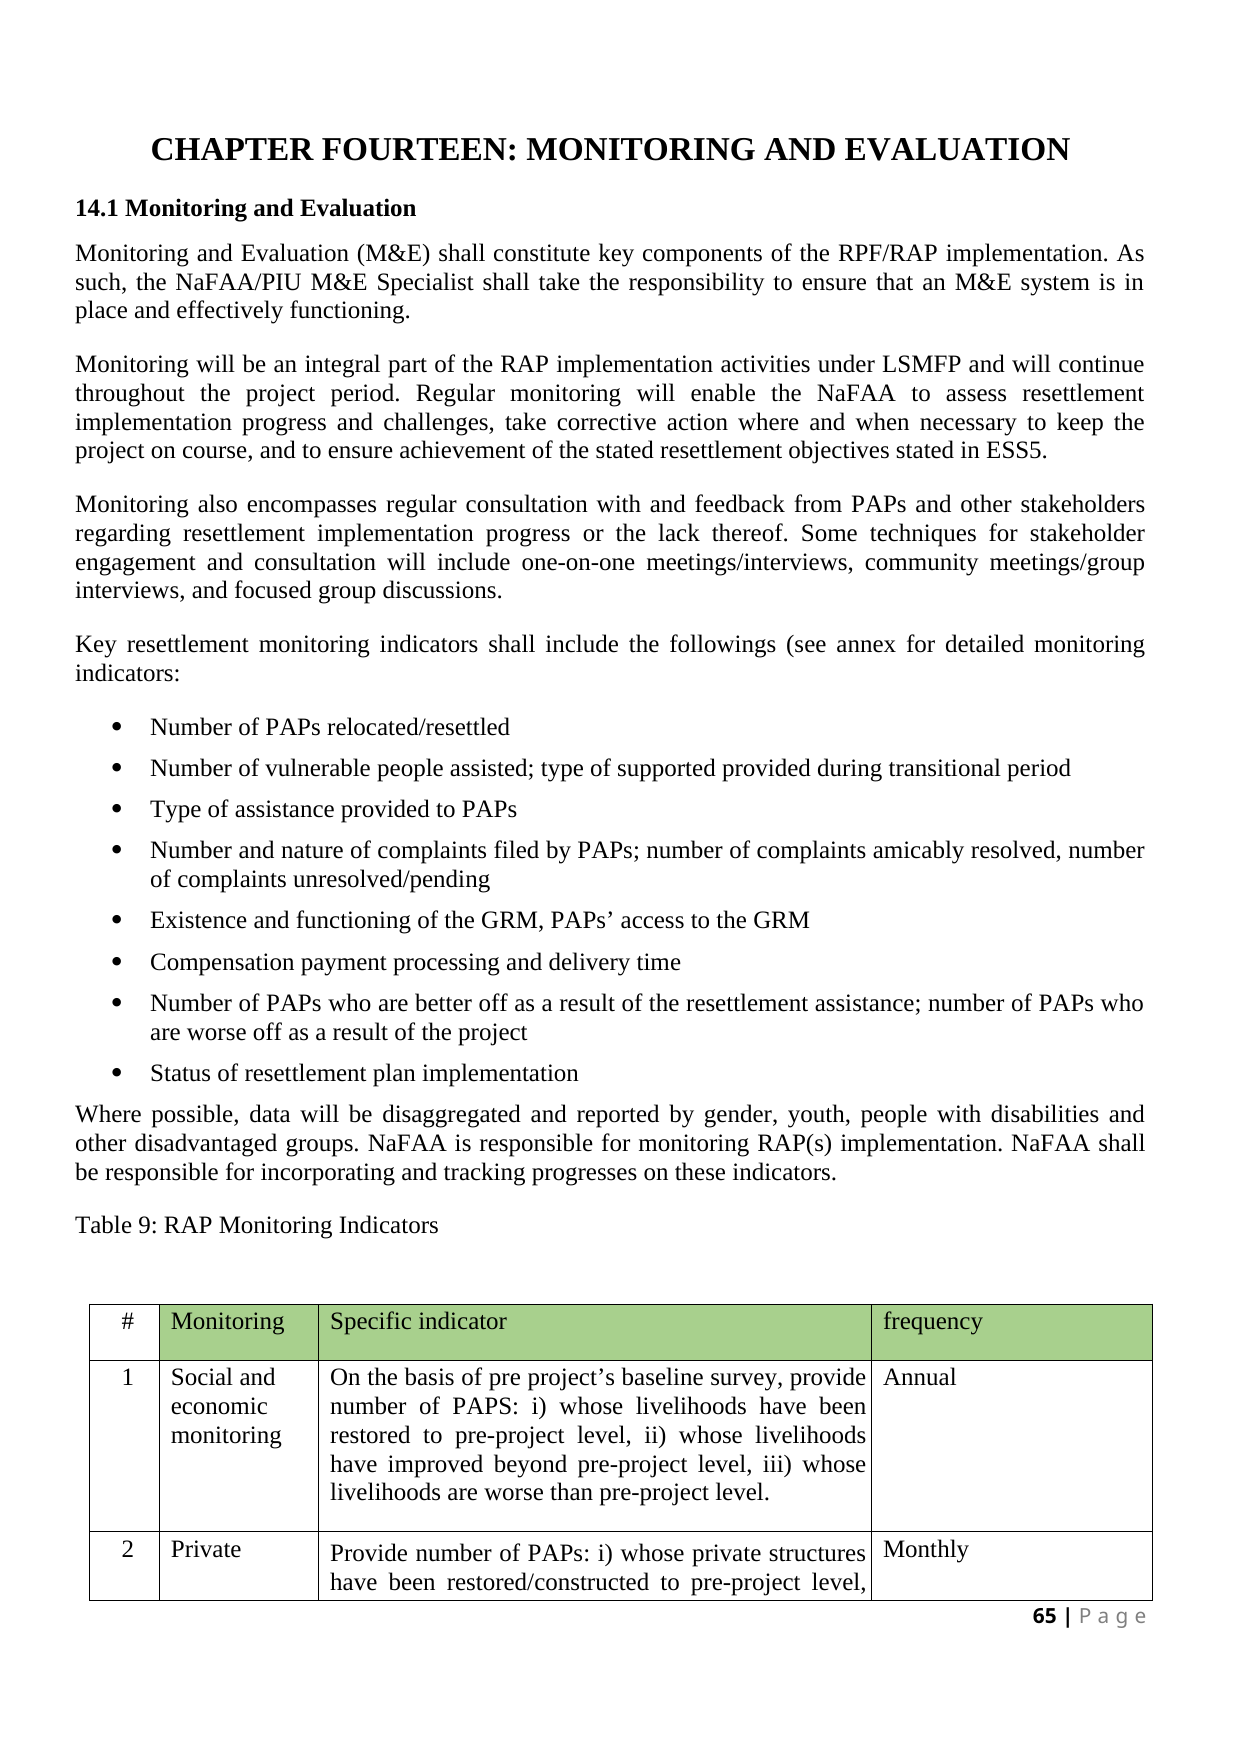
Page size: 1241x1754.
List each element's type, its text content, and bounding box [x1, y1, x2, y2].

text Table 9: RAP Monitoring Indicators [75, 1211, 1146, 1239]
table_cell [319, 1532, 871, 1600]
list Type of assistance provided to PAPs [112, 794, 1146, 823]
list Number of PAPs relocated/resettled [112, 712, 1146, 741]
list Number and nature of complaints filed by PAPs; number of complaints amicably resolved, number of complaints unresolved/pending [112, 836, 1146, 893]
list Compensation payment processing and delivery time [112, 947, 1146, 976]
table_cell 2 [90, 1532, 159, 1600]
table_cell Annual [872, 1361, 1152, 1531]
table_cell Monthly [872, 1532, 1152, 1600]
list Number of vulnerable people assisted; type of supported provided during transitional period [112, 753, 1146, 782]
table_header Monitoring [160, 1305, 318, 1360]
text Where possible, data will be disaggregated and reported by gender, youth, people with disabilities and other disadvantaged groups. NaFAA is responsible for monitoring RAP(s) implementation. NaFAA shall be responsible for incorporating and tracking progresses on these indicators. [75, 1099, 1146, 1186]
text Monitoring and Evaluation (M&E) shall constitute key components of the RPF/RAP implementation. As such, the NaFAA/PIU M&E Specialist shall take the responsibility to ensure that an M&E system is in place and effectively functioning. [75, 238, 1146, 324]
table_cell Social and economic monitoring [160, 1361, 318, 1531]
subtitle CHAPTER FOURTEEN: MONITORING AND EVALUATION [75, 129, 1146, 168]
table_header # [90, 1305, 159, 1360]
list Number of PAPs who are better off as a result of the resettlement assistance; number of PAPs who are worse off as a result of the project [112, 988, 1146, 1046]
subtitle 14.1 Monitoring and Evaluation [75, 193, 1146, 221]
text Monitoring also encompasses regular consultation with and feedback from PAPs and other stakeholders regarding resettlement implementation progress or the lack thereof. Some techniques for stakeholder engagement and consultation will include one-on-one meetings/interviews, community meetings/group interviews, and focused group discussions. [75, 489, 1146, 604]
list Status of resettlement plan implementation [112, 1058, 1146, 1087]
text Monitoring will be an integral part of the RAP implementation activities under LSMFP and will continue throughout the project period. Regular monitoring will enable the NaFAA to assess resettlement implementation progress and challenges, take corrective action where and when necessary to keep the project on course, and to ensure achievement of the stated resettlement objectives stated in ESS5. [75, 349, 1146, 464]
table_header Specific indicator [319, 1305, 871, 1360]
table_cell 1 [90, 1361, 159, 1531]
table_cell Private structures [160, 1532, 318, 1600]
table_cell On the basis of pre project’s baseline survey, provide number of PAPS: i) whose livelihoods have been restored to pre-project level, ii) whose livelihoods have improved beyond pre-project level, iii) whose livelihoods are worse than pre-project level. [319, 1361, 871, 1531]
list Existence and functioning of the GRM, PAPs’ access to the GRM [112, 906, 1146, 934]
table_header frequency [872, 1305, 1152, 1360]
text Key resettlement monitoring indicators shall include the followings (see annex for detailed monitoring indicators: [75, 629, 1146, 687]
